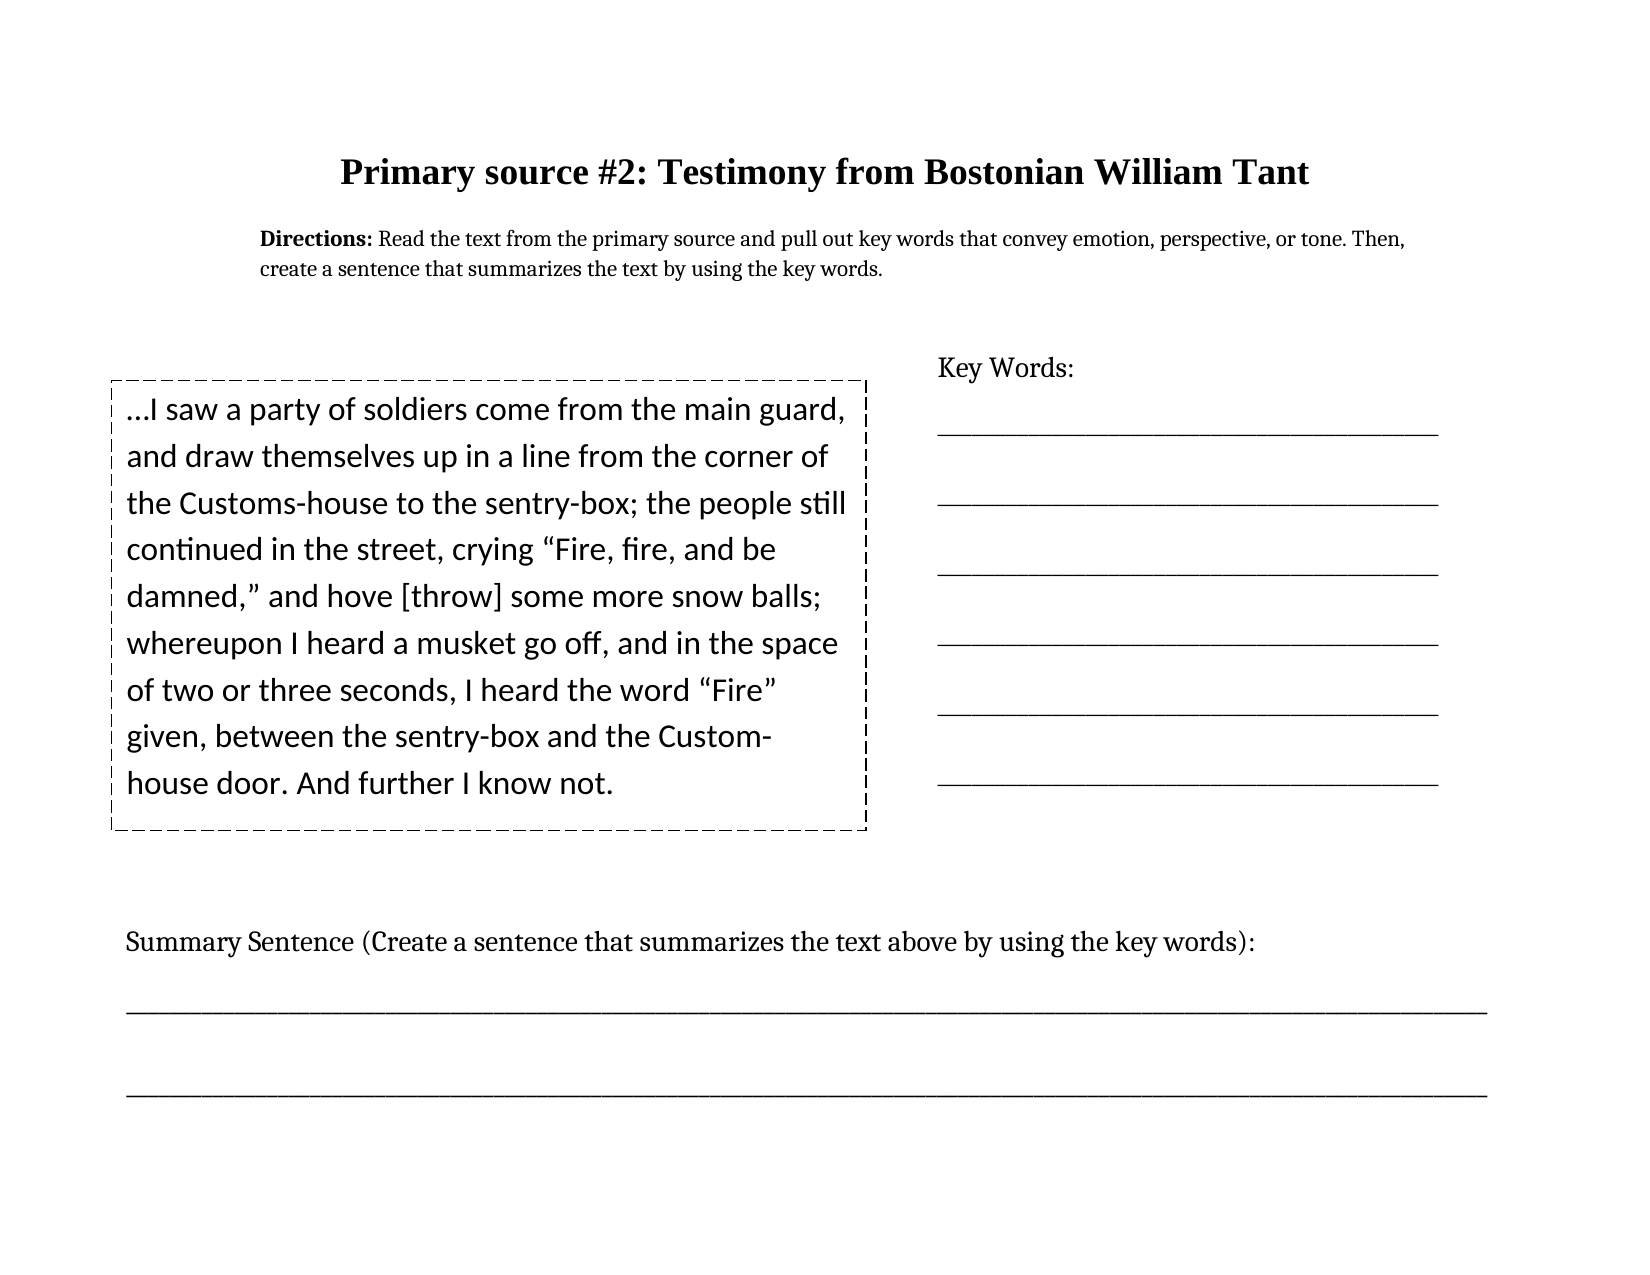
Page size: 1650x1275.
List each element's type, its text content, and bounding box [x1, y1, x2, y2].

text Primary source #2: Testimony from Bostonian William Tant [150, 150, 1500, 193]
